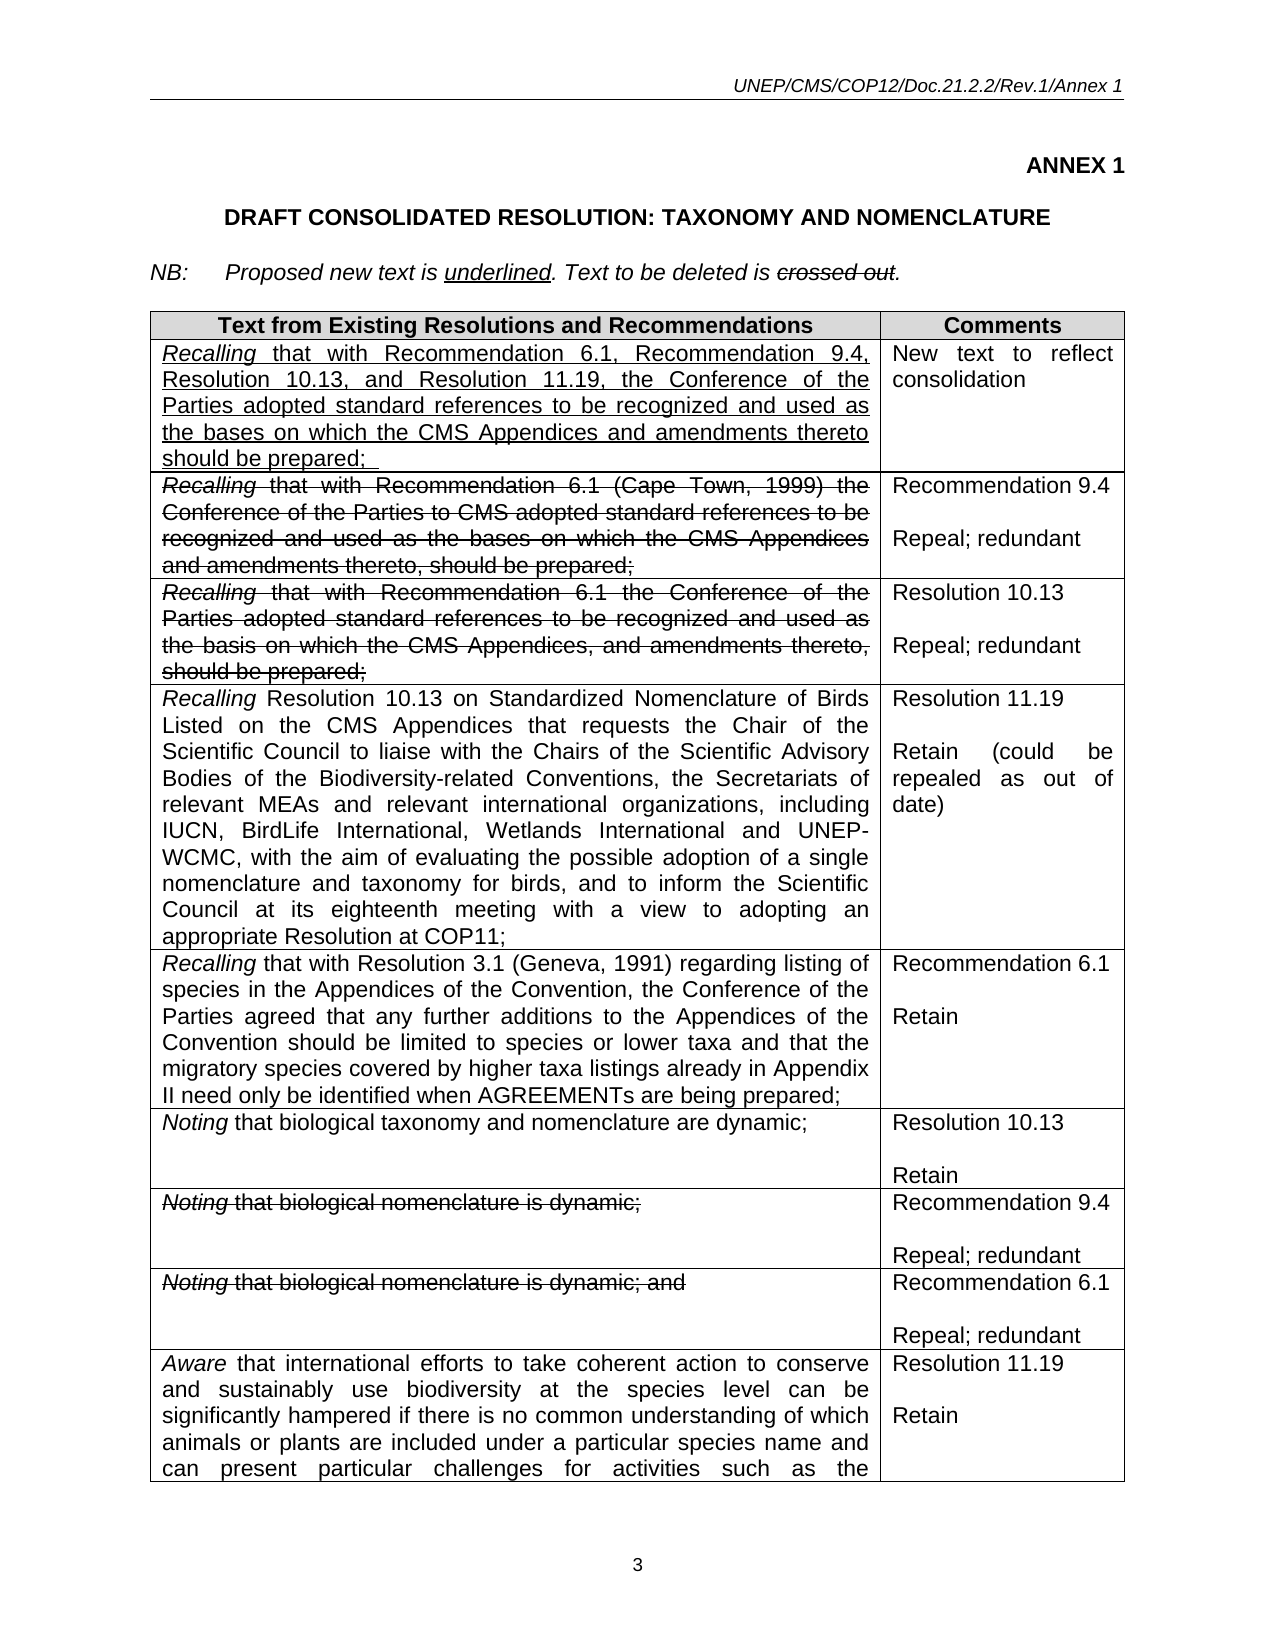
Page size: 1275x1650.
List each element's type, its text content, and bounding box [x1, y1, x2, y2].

table_cell Resolution 11.19 Retain [881, 1350, 1124, 1481]
table_cell Recalling Resolution 10.13 on Standardized Nomenclature of Birds Listed on the CMS Appendices that requests the Chair of the Scientific Council to liaise with the Chairs of the Scientific Advisory Bodies of the Biodiversity-related Conventions, the Secretariats of relevant MEAs and relevant international organizations, including IUCN, BirdLife International, Wetlands International and UNEP-WCMC, with the aim of evaluating the possible adoption of a single nomenclature and taxonomy for birds, and to inform the Scientific Council at its eighteenth meeting with a view to adopting an appropriate Resolution at COP11; [151, 685, 880, 949]
table_cell Recalling that with Recommendation 6.1, Recommendation 9.4, Resolution 10.13, and Resolution 11.19, the Conference of the Parties adopted standard references to be recognized and used as the bases on which the CMS Appendices and amendments thereto should be prepared; [151, 340, 880, 471]
table_cell Noting that biological taxonomy and nomenclature are dynamic; [151, 1109, 880, 1188]
table_cell Resolution 10.13 Retain [881, 1109, 1124, 1188]
table_cell Recommendation 9.4 Repeal; redundant [881, 1189, 1124, 1268]
table_header Comments [881, 312, 1124, 339]
table_cell Noting that biological nomenclature is dynamic; and [151, 1269, 880, 1348]
table_header Text from Existing Resolutions and Recommendations [151, 312, 880, 339]
table_cell Recalling that with Resolution 3.1 (Geneva, 1991) regarding listing of species in the Appendices of the Convention, the Conference of the Parties agreed that any further additions to the Appendices of the Convention should be limited to species or lower taxa and that the migratory species covered by higher taxa listings already in Appendix II need only be identified when AGREEMENTs are being prepared; [151, 950, 880, 1108]
table_cell Resolution 10.13 Repeal; redundant [881, 579, 1124, 684]
table_cell Recalling that with Recommendation 6.1 the Conference of the Parties adopted standard references to be recognized and used as the basis on which the CMS Appendices, and amendments thereto, should be prepared; [151, 579, 880, 684]
table_cell Recalling that with Recommendation 6.1 (Cape Town, 1999) the Conference of the Parties to CMS adopted standard references to be recognized and used as the bases on which the CMS Appendices and amendments thereto, should be prepared; [151, 473, 880, 578]
text Draft Consolidated Resolution: Taxonomy and Nomenclature [150, 204, 1125, 231]
table_cell Recommendation 6.1 Retain [881, 950, 1124, 1108]
text Annex 1 [150, 152, 1125, 178]
table_cell Recommendation 9.4 Repeal; redundant [881, 473, 1124, 578]
text NB: Proposed new text is underlined. Text to be deleted is crossed out. [150, 258, 1125, 285]
table_cell New text to reflect consolidation [881, 340, 1124, 471]
table_cell Resolution 11.19 Retain (could be repealed as out of date) [881, 685, 1124, 949]
table_cell Noting that biological nomenclature is dynamic; [151, 1189, 880, 1268]
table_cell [151, 1350, 880, 1481]
table_cell Recommendation 6.1 Repeal; redundant [881, 1269, 1124, 1348]
